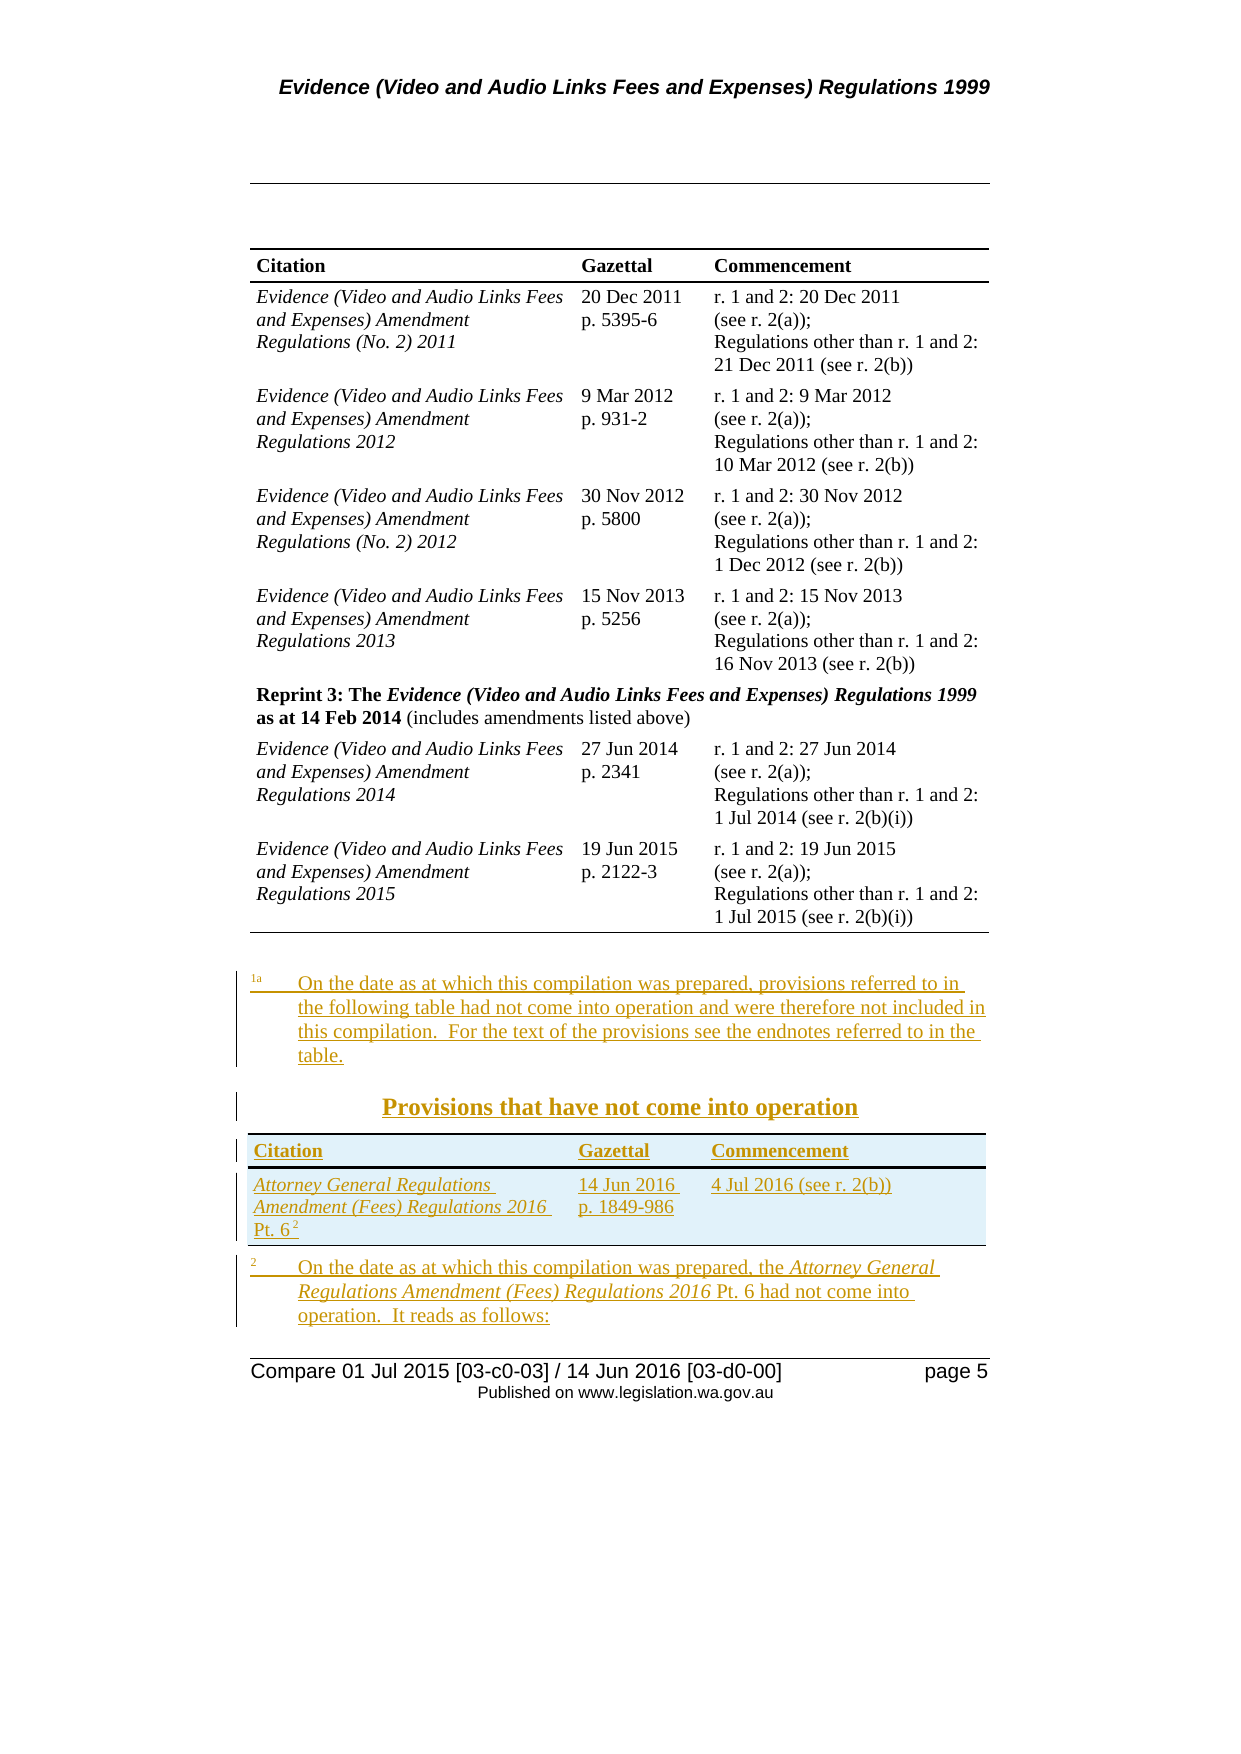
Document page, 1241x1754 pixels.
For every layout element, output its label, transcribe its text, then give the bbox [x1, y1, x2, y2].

table_cell Reprint 3: The Evidence (Video and Audio Links Fees and Expenses) Regulations 1999 as at 14 Feb 2014 (includes amendments listed above) [250, 679, 989, 733]
table_cell Evidence (Video and Audio Links Fees and Expenses) Amendment Regulations 2012 [250, 380, 575, 480]
table_cell r. 1 and 2: 19 Jun 2015 (see r. 2(a)); Regulations other than r. 1 and 2: 1 Jul 2015 (see r. 2(b)(i)) [708, 833, 989, 932]
table_cell r. 1 and 2: 27 Jun 2014 (see r. 2(a)); Regulations other than r. 1 and 2: 1 Jul 2014 (see r. 2(b)(i)) [708, 733, 989, 833]
table_cell Evidence (Video and Audio Links Fees and Expenses) Amendment Regulations (No. 2) 2011 [250, 283, 575, 380]
table_cell Evidence (Video and Audio Links Fees and Expenses) Amendment Regulations 2015 [250, 833, 575, 932]
table_cell r. 1 and 2: 15 Nov 2013 (see r. 2(a)); Regulations other than r. 1 and 2: 16 Nov 2013 (see r. 2(b)) [708, 580, 989, 679]
table_header Commencement [708, 250, 989, 281]
table_cell 9 Mar 2012 p. 931-2 [575, 380, 708, 480]
table_cell Evidence (Video and Audio Links Fees and Expenses) Amendment Regulations 2013 [250, 580, 575, 679]
table_cell 27 Jun 2014 p. 2341 [575, 733, 708, 833]
table_cell r. 1 and 2: 30 Nov 2012 (see r. 2(a)); Regulations other than r. 1 and 2: 1 Dec 2012 (see r. 2(b)) [708, 480, 989, 579]
table_header Gazettal [575, 250, 708, 281]
table_cell r. 1 and 2: 20 Dec 2011 (see r. 2(a)); Regulations other than r. 1 and 2: 21 Dec 2011 (see r. 2(b)) [708, 283, 989, 380]
table_cell 20 Dec 2011 p. 5395-6 [575, 283, 708, 380]
table_cell r. 1 and 2: 9 Mar 2012 (see r. 2(a)); Regulations other than r. 1 and 2: 10 Mar 2012 (see r. 2(b)) [708, 380, 989, 480]
table_cell 19 Jun 2015 p. 2122-3 [575, 833, 708, 932]
table_cell 30 Nov 2012 p. 5800 [575, 480, 708, 579]
table_cell Evidence (Video and Audio Links Fees and Expenses) Amendment Regulations (No. 2) 2012 [250, 480, 575, 579]
table_header Citation [250, 250, 575, 281]
table_cell Evidence (Video and Audio Links Fees and Expenses) Amendment Regulations 2014 [250, 733, 575, 833]
table_cell 15 Nov 2013 p. 5256 [575, 580, 708, 679]
